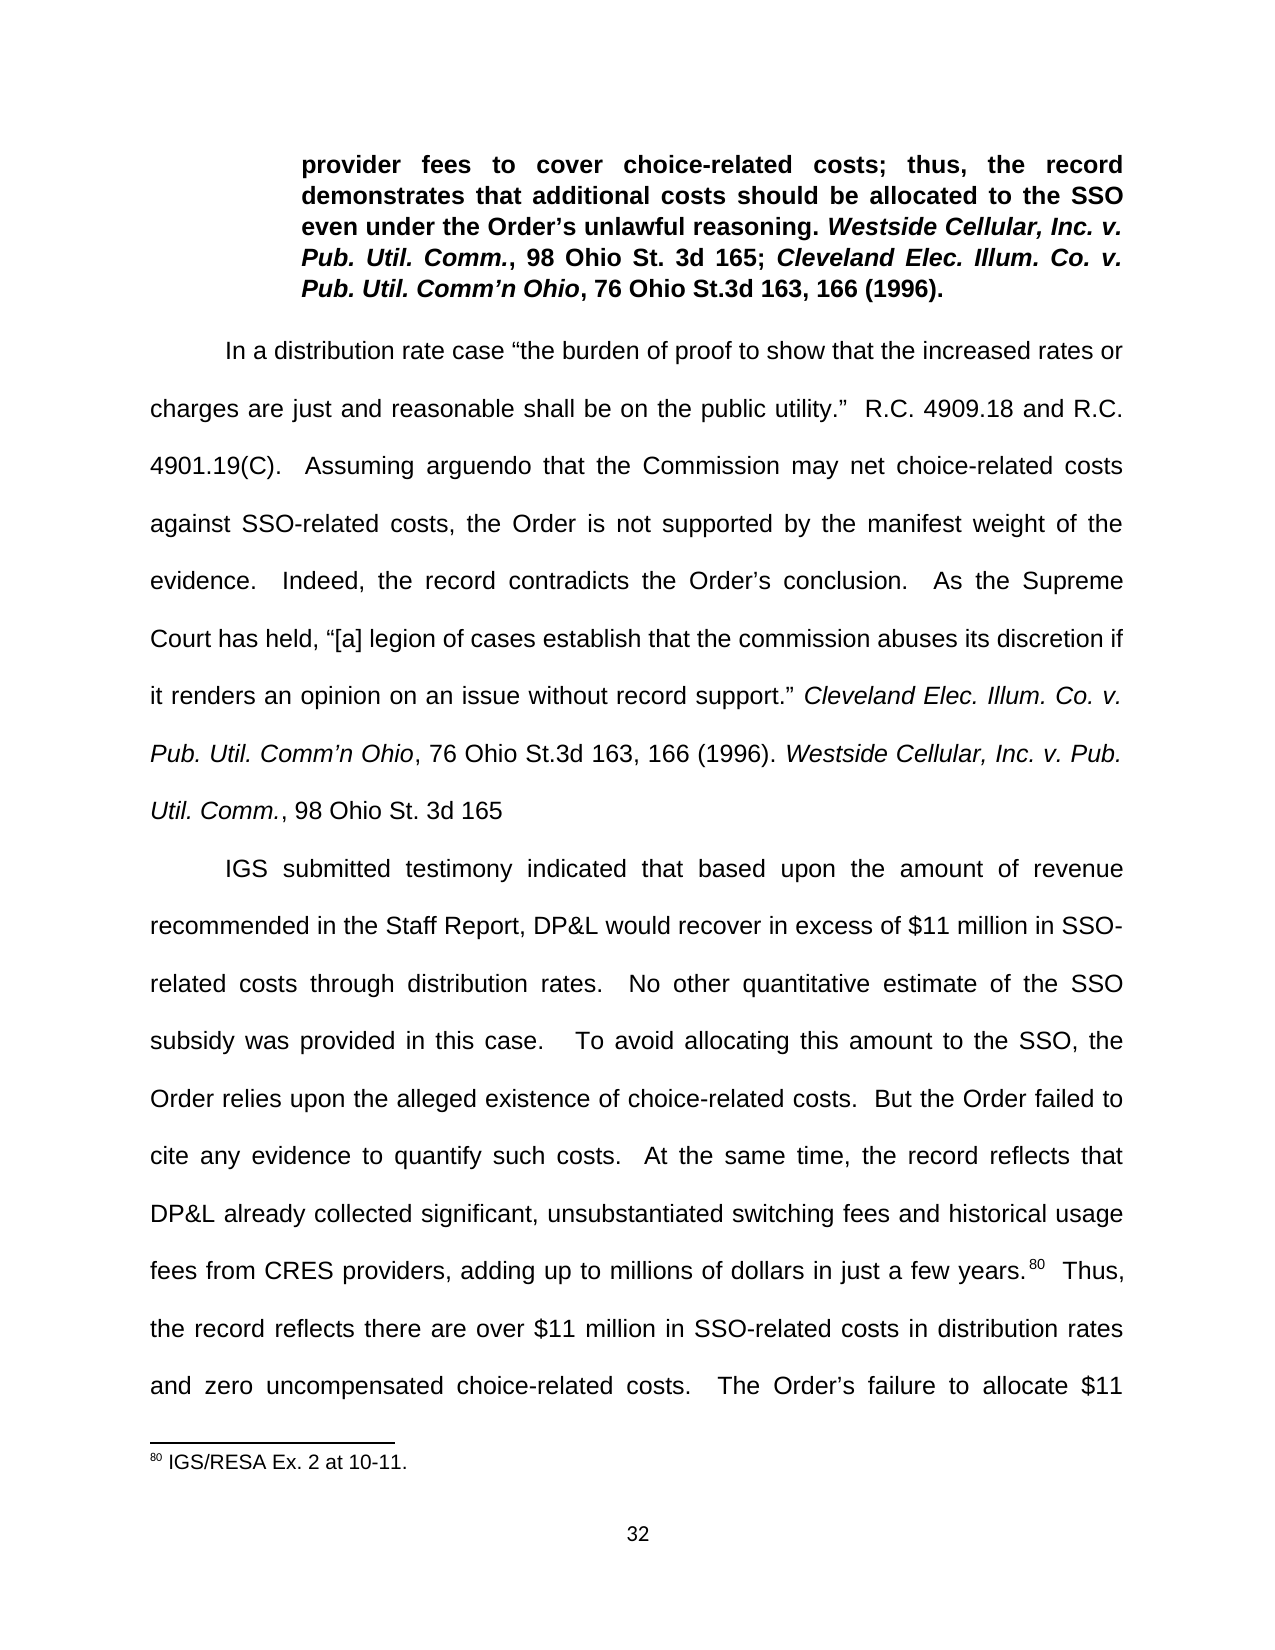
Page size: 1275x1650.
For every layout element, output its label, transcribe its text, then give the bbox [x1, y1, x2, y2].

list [263, 150, 1125, 303]
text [150, 854, 1125, 1400]
text In a distribution rate case “the burden of proof to show that the increased rates or charges are just and reasonable shall be on the public utility.” R.C. 4909.18 and R.C. 4901.19(C). Assuming arguendo that the Commission may net choice-related costs against SSO-related costs, the Order is not supported by the manifest weight of the evidence. Indeed, the record contradicts the Order’s conclusion. As the Supreme Court has held, “[a] legion of cases establish that the commission abuses its discretion if it renders an opinion on an issue without record support.” Cleveland Elec. Illum. Co. v. Pub. Util. Comm’n Ohio, 76 Ohio St.3d 163, 166 (1996). Westside Cellular, Inc. v. Pub. Util. Comm., 98 Ohio St. 3d 165 [150, 336, 1125, 825]
